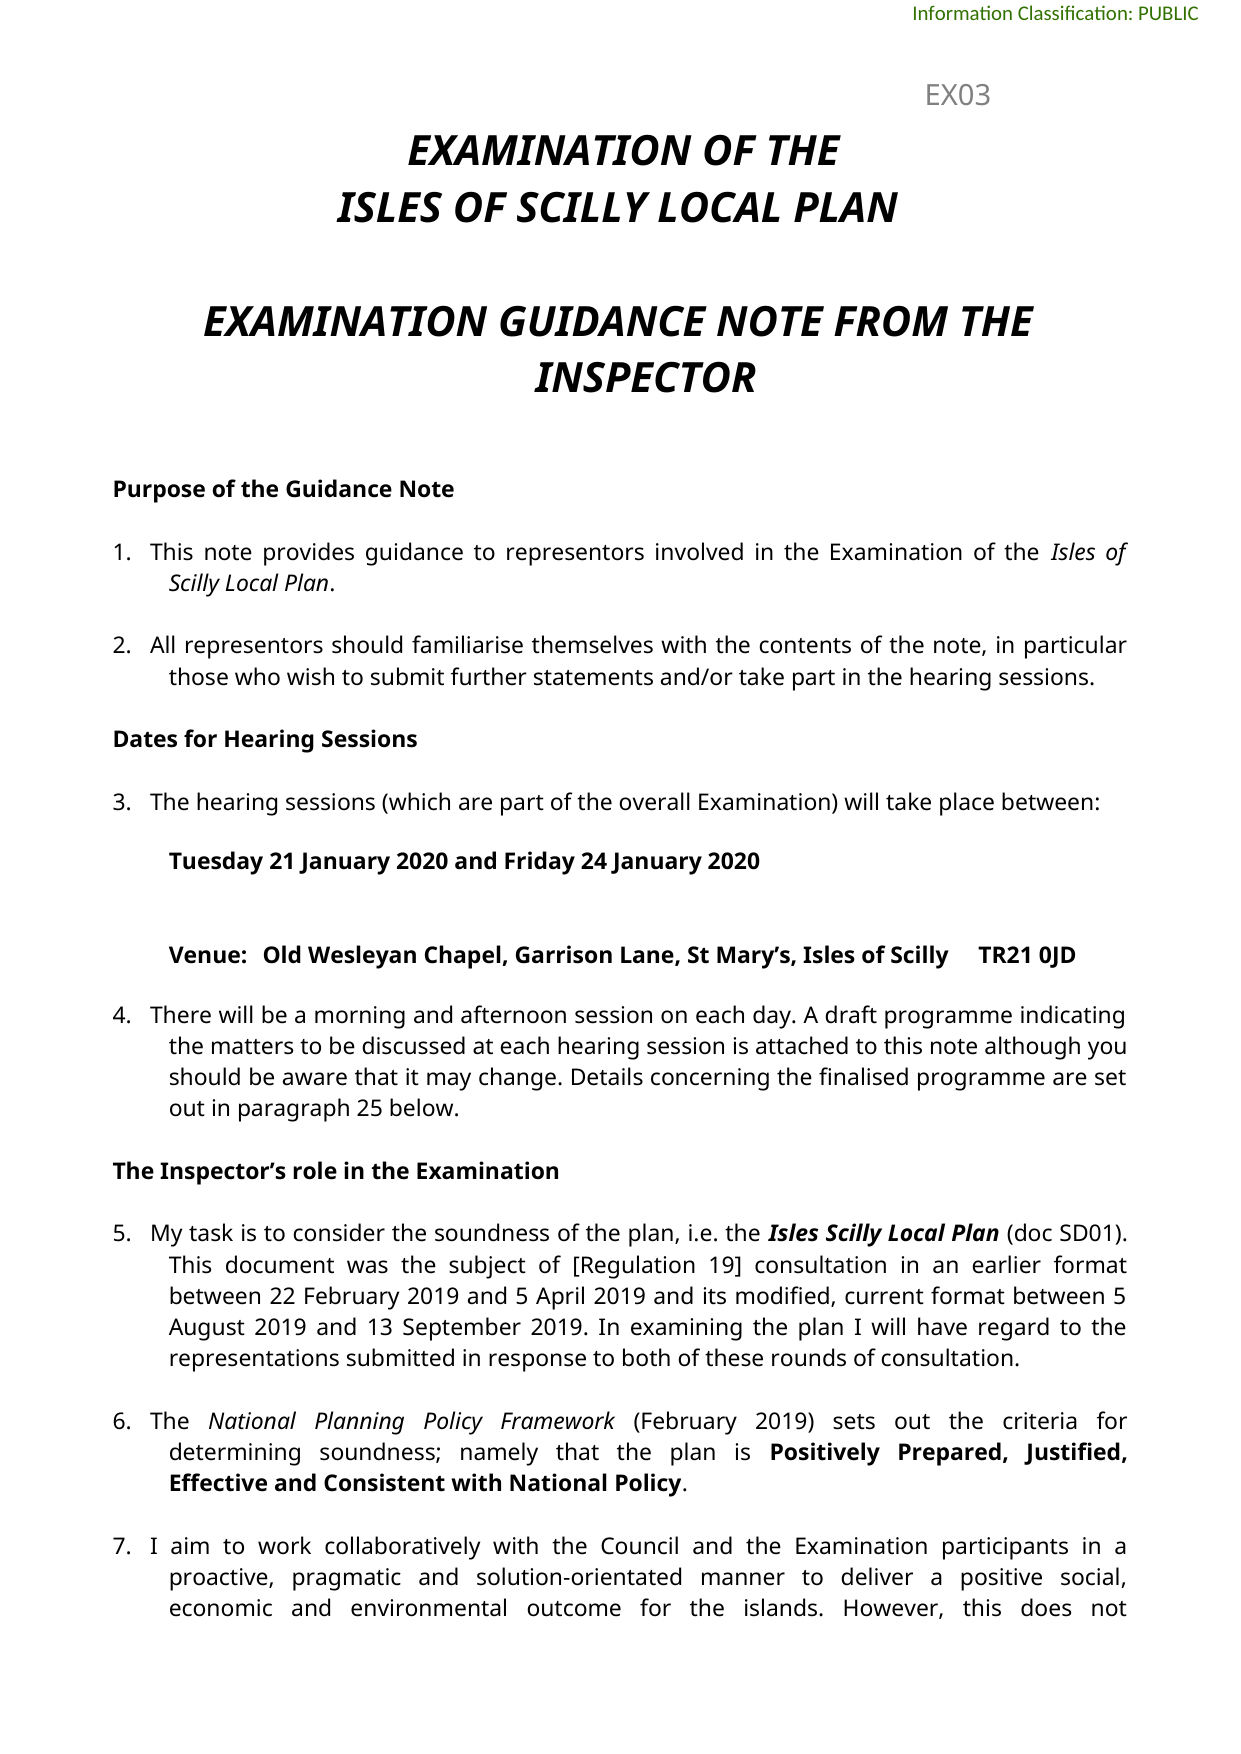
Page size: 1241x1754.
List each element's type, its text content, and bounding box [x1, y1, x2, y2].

text Tuesday 21 January 2020 and Friday 24 January 2020 [112, 845, 1128, 876]
text Dates for Hearing Sessions [112, 723, 1128, 754]
text Venue: Old Wesleyan Chapel, Garrison Lane, St Mary’s, Isles of Scilly TR21 0JD [168, 939, 1128, 970]
text The Inspector’s role in the Examination [112, 1155, 1128, 1186]
list The hearing sessions (which are part of the overall Examination) will take place between: [112, 786, 1128, 817]
list This note provides guidance to representors involved in the Examination of the Isles of Scilly Local Plan. [112, 536, 1128, 598]
text EXAMINATION GUIDANCE NOTE FROM THE INSPECTOR [112, 291, 1128, 405]
list All representors should familiarise themselves with the contents of the note, in particular those who wish to submit further statements and/or take part in the hearing sessions. [112, 629, 1128, 692]
text ISLES OF SCILLY LOCAL PLAN [112, 178, 1128, 234]
text EXAMINATION OF THE [112, 121, 1128, 178]
list My task is to consider the soundness of the plan, i.e. the Isles Scilly Local Plan (doc SD01). This document was the subject of [Regulation 19] consultation in an earlier format between 22 February 2019 and 5 April 2019 and its modified, current format between 5 August 2019 and 13 September 2019. In examining the plan I will have regard to the representations submitted in response to both of these rounds of consultation. [112, 1217, 1128, 1374]
list There will be a morning and afternoon session on each day. A draft programme indicating the matters to be discussed at each hearing session is attached to this note although you should be aware that it may change. Details concerning the finalised programme are set out in paragraph 25 below. [112, 999, 1128, 1124]
text Purpose of the Guidance Note [112, 473, 1128, 504]
list The National Planning Policy Framework (February 2019) sets out the criteria for determining soundness; namely that the plan is Positively Prepared, Justified, Effective and Consistent with National Policy. [112, 1405, 1128, 1499]
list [112, 1530, 1128, 1624]
